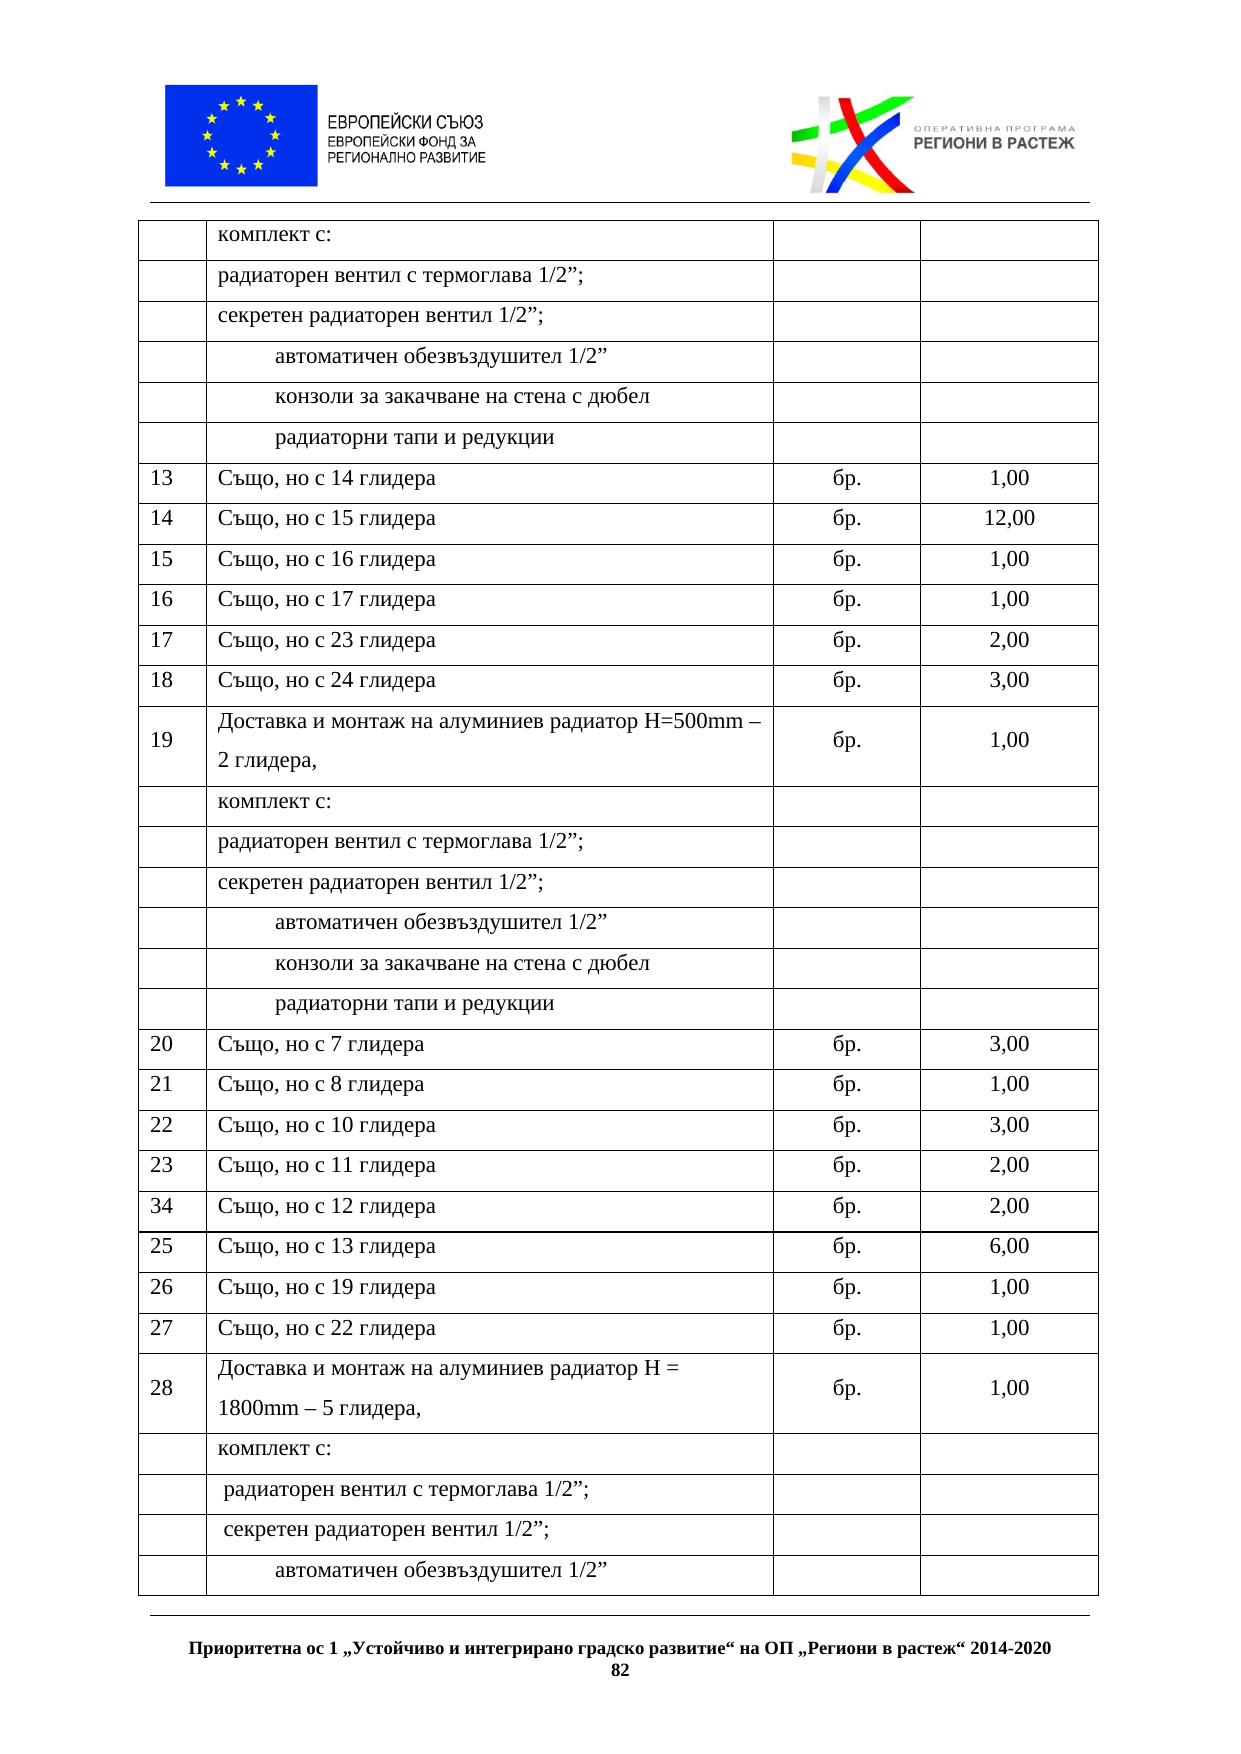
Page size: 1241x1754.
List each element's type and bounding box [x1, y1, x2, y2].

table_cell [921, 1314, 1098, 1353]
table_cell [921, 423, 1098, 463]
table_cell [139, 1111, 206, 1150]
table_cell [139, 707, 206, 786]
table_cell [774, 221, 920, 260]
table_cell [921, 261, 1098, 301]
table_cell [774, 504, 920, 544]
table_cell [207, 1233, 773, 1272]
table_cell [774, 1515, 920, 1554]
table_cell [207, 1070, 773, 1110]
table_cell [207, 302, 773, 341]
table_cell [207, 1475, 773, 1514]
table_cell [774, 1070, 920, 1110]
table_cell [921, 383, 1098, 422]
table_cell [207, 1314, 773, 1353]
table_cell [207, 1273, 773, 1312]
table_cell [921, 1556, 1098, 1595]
picture [776, 88, 1095, 200]
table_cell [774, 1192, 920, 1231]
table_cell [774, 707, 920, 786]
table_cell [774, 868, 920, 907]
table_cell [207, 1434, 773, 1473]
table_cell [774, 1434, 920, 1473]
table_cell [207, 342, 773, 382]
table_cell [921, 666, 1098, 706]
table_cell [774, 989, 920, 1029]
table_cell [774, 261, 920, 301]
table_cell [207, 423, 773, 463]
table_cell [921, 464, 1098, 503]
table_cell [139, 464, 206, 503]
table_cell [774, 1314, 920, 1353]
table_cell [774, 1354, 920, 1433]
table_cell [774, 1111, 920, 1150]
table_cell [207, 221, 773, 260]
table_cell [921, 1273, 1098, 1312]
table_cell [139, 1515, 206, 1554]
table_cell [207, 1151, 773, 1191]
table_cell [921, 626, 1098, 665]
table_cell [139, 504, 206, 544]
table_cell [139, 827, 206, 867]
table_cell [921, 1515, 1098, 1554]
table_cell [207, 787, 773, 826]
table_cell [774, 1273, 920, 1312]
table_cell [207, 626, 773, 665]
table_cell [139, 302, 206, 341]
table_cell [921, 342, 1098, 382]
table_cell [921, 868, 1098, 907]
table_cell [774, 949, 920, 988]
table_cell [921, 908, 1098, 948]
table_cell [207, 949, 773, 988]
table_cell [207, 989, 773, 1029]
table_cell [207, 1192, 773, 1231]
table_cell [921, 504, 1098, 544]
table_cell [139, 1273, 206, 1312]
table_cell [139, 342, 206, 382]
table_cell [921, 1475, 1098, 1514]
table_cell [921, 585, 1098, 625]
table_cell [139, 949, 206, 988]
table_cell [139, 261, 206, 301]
picture [150, 73, 513, 200]
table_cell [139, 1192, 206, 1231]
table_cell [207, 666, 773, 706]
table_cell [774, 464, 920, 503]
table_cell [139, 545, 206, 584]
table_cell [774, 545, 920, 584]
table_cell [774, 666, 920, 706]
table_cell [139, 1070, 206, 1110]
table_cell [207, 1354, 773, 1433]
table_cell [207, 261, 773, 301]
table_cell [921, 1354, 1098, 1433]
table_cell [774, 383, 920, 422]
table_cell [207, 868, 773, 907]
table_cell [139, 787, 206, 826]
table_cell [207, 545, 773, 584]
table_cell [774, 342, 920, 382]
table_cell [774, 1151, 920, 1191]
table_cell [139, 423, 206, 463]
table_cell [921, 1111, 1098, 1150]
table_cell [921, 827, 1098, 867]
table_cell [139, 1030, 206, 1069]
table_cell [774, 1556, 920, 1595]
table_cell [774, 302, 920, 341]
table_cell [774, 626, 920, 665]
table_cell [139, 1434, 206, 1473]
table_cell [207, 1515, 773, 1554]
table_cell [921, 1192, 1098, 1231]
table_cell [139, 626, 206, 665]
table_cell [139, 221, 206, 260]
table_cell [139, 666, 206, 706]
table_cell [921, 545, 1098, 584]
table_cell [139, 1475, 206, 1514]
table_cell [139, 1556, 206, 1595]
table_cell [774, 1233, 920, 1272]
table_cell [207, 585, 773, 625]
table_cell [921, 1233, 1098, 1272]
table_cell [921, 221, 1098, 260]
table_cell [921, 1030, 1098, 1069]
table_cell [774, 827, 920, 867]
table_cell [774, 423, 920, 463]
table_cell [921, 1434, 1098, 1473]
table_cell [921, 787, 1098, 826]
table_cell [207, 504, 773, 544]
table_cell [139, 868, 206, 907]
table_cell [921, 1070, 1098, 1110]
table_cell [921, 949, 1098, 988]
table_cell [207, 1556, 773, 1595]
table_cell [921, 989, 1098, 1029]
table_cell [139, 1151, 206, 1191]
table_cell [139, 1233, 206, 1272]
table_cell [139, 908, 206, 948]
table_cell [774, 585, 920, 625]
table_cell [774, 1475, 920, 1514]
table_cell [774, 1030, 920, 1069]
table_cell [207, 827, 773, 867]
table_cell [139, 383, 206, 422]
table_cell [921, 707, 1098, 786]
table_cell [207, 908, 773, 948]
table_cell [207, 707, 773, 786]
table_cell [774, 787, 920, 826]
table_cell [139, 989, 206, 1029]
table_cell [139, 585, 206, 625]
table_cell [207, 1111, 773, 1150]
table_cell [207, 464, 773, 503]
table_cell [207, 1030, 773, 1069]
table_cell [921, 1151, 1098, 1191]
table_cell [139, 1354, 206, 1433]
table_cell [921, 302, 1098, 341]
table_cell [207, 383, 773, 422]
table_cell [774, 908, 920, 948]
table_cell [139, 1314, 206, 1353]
